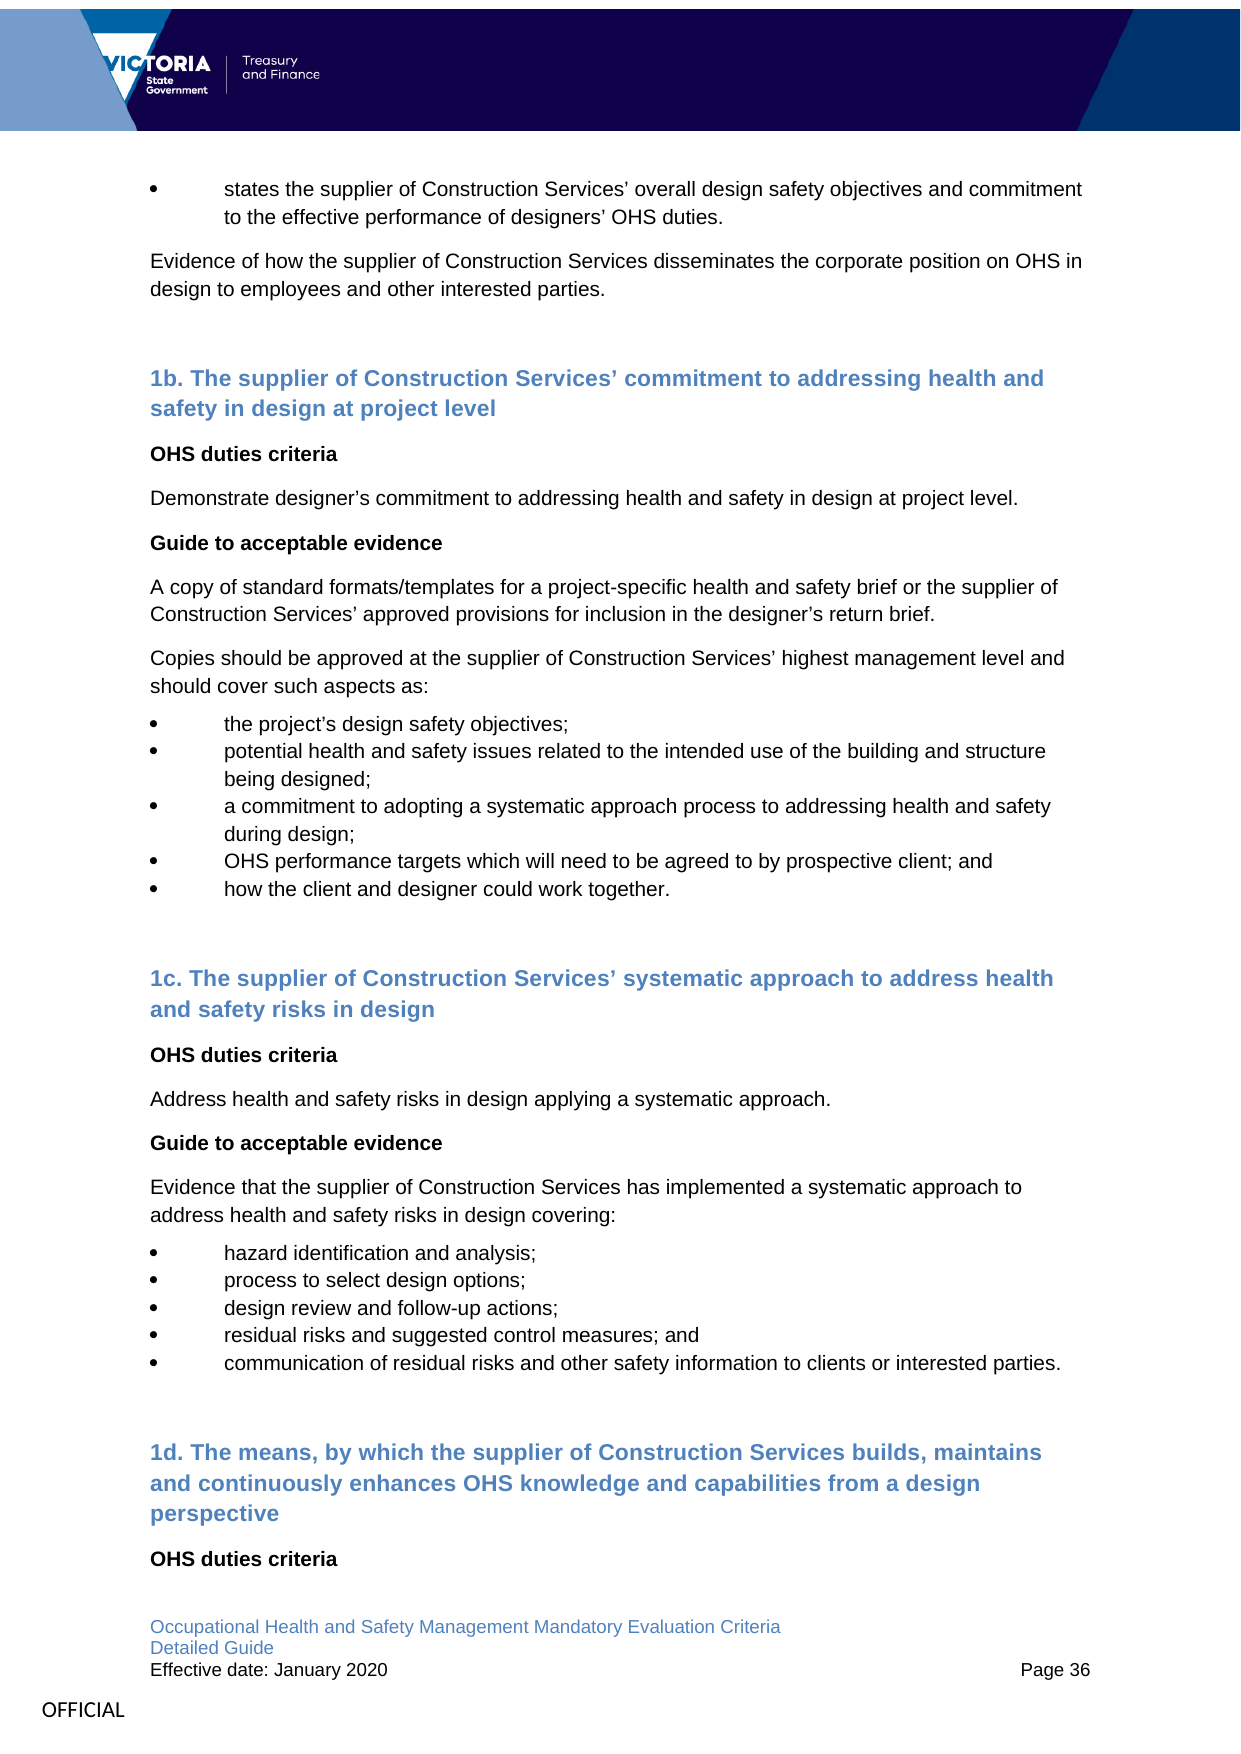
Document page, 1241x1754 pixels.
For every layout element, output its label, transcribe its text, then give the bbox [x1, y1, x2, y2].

list hazard identification and analysis; [150, 1240, 1090, 1264]
list residual risks and suggested control measures; and [150, 1323, 1090, 1347]
list the project’s design safety objectives; [150, 712, 1090, 736]
text Guide to acceptable evidence [150, 1131, 1090, 1155]
text A copy of standard formats/templates for a project-specific health and safety brief or the supplier of Construction Services’ approved provisions for inclusion in the designer’s return brief. [150, 574, 1090, 626]
text OHS duties criteria [150, 442, 1090, 466]
subtitle 1c. The supplier of Construction Services’ systematic approach to address health and safety risks in design [150, 965, 1090, 1022]
text Copies should be approved at the supplier of Construction Services’ highest management level and should cover such aspects as: [150, 646, 1090, 698]
text Guide to acceptable evidence [150, 530, 1090, 554]
text Evidence of how the supplier of Construction Services disseminates the corporate position on OHS in design to employees and other interested parties. [150, 249, 1090, 301]
text OHS duties criteria [150, 1547, 1090, 1571]
subtitle 1b. The supplier of Construction Services’ commitment to addressing health and safety in design at project level [150, 365, 1090, 421]
list OHS performance targets which will need to be agreed to by prospective client; and [150, 849, 1090, 873]
text Address health and safety risks in design applying a systematic approach. [150, 1087, 1090, 1111]
text Demonstrate designer’s commitment to addressing health and safety in design at project level. [150, 486, 1090, 510]
list how the client and designer could work together. [150, 877, 1090, 901]
list communication of residual risks and other safety information to clients or interested parties. [150, 1351, 1090, 1375]
subtitle 1d. The means, by which the supplier of Construction Services builds, maintains and continuously enhances OHS knowledge and capabilities from a design perspective [150, 1439, 1090, 1526]
list design review and follow-up actions; [150, 1296, 1090, 1320]
picture [0, 9, 1241, 131]
list states the supplier of Construction Services’ overall design safety objectives and commitment to the effective performance of designers’ OHS duties. [150, 177, 1090, 229]
list potential health and safety issues related to the intended use of the building and structure being designed; [150, 739, 1090, 791]
list a commitment to adopting a systematic approach process to addressing health and safety during design; [150, 794, 1090, 846]
text Evidence that the supplier of Construction Services has implemented a systematic approach to address health and safety risks in design covering: [150, 1175, 1090, 1226]
text OHS duties criteria [150, 1042, 1090, 1066]
list process to select design options; [150, 1268, 1090, 1292]
